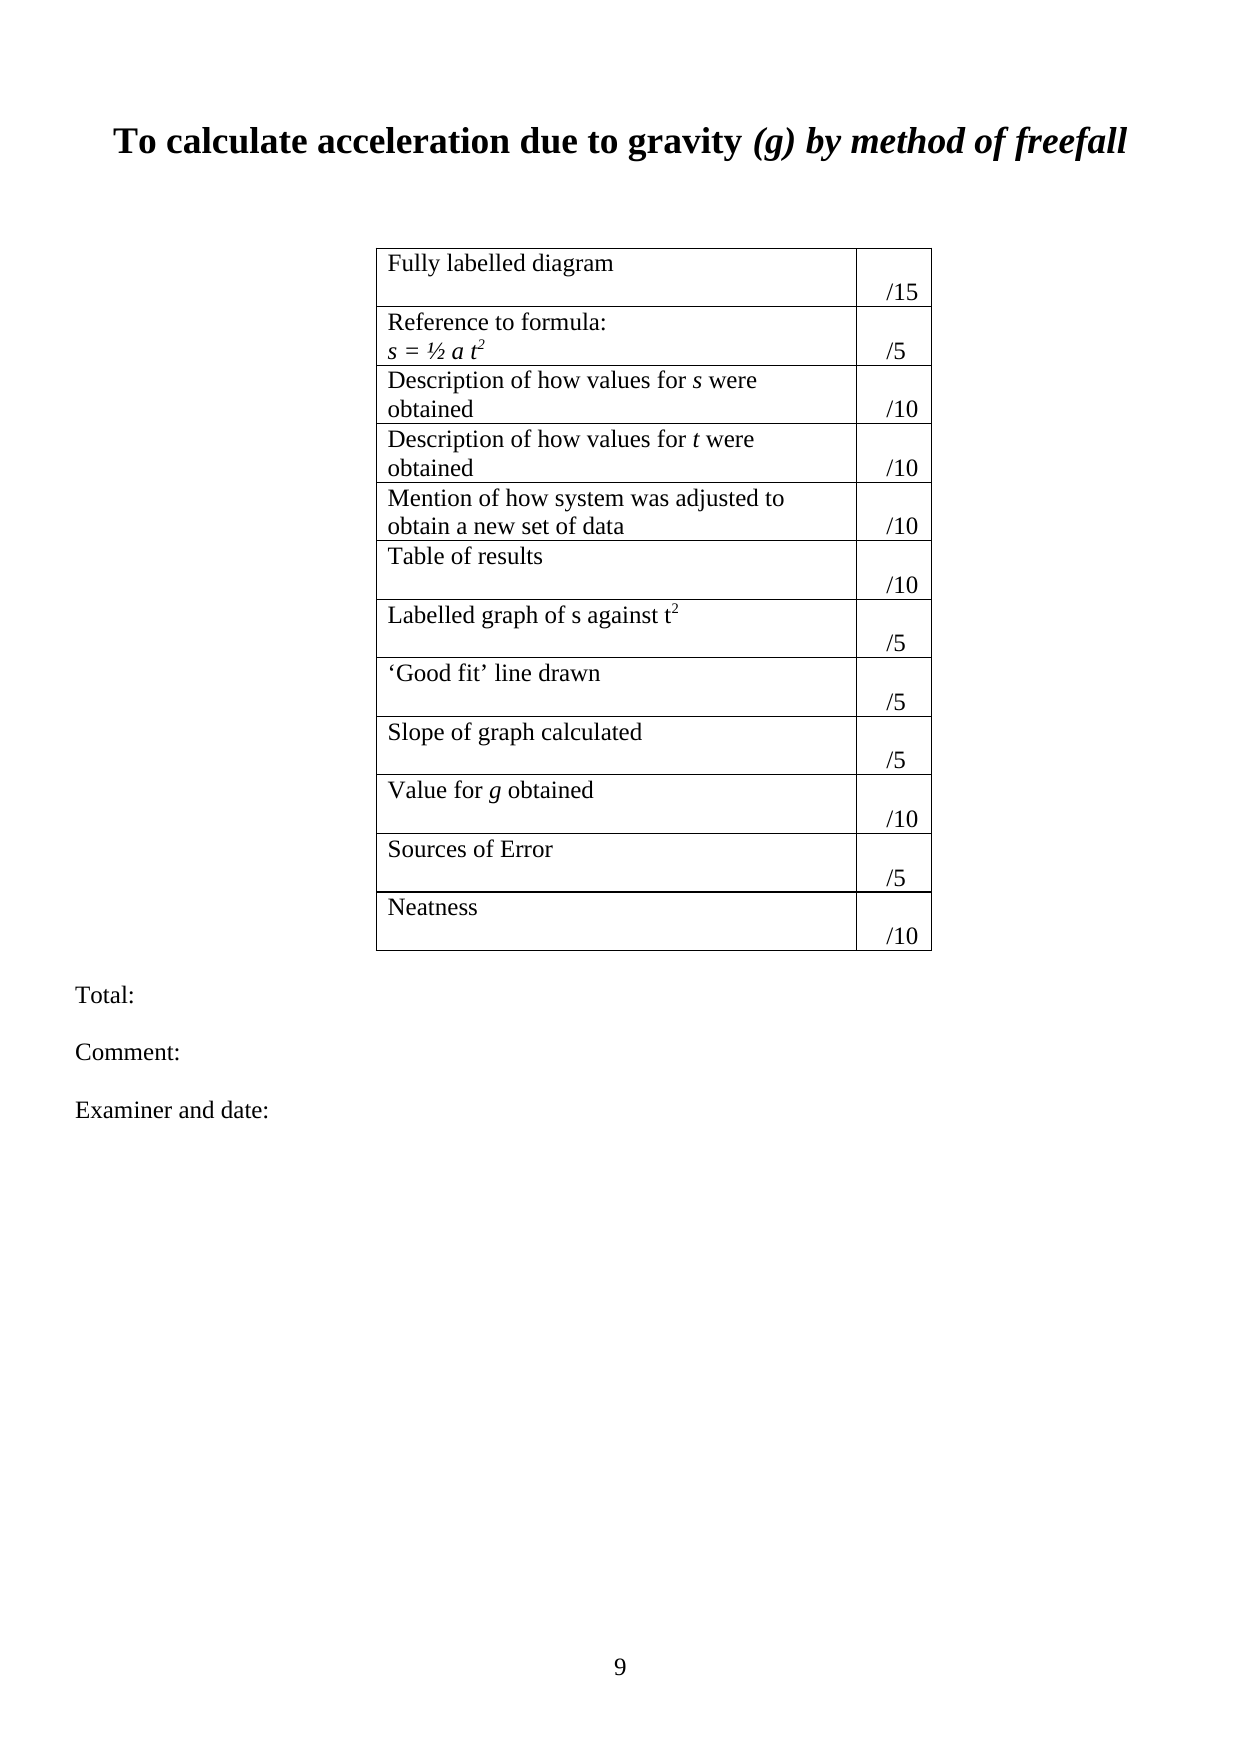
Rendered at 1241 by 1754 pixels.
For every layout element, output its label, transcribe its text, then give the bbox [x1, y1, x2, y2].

text Total: [75, 980, 1165, 1008]
table_cell /5 [857, 658, 931, 716]
table_cell /5 [857, 834, 931, 891]
table_cell Value for g obtained [377, 775, 856, 833]
table_cell Description of how values for t were obtained [377, 424, 856, 482]
table_cell /5 [857, 600, 931, 657]
text Comment: [75, 1037, 1165, 1066]
text Examiner and date: [75, 1095, 1165, 1123]
table_header /15 [857, 249, 931, 306]
table_cell /5 [857, 717, 931, 774]
table_cell Sources of Error [377, 834, 856, 891]
text To calculate acceleration due to gravity (g) by method of freefall [75, 118, 1165, 161]
table_cell Labelled graph of s against t2 [377, 600, 856, 657]
table_cell Neatness [377, 893, 856, 950]
table_header Fully labelled diagram [377, 249, 856, 306]
table_cell /10 [857, 893, 931, 950]
table_cell Slope of graph calculated [377, 717, 856, 774]
table_cell Reference to formula: s = ½ a t2 [377, 307, 856, 364]
table_cell Table of results [377, 541, 856, 599]
table_cell /5 [857, 307, 931, 364]
table_cell ‘Good fit’ line drawn [377, 658, 856, 716]
table_cell Mention of how system was adjusted to obtain a new set of data [377, 483, 856, 540]
table_cell /10 [857, 775, 931, 833]
table_cell Description of how values for s were obtained [377, 366, 856, 423]
table_cell /10 [857, 424, 931, 482]
table_cell /10 [857, 483, 931, 540]
table_cell /10 [857, 366, 931, 423]
table_cell /10 [857, 541, 931, 599]
